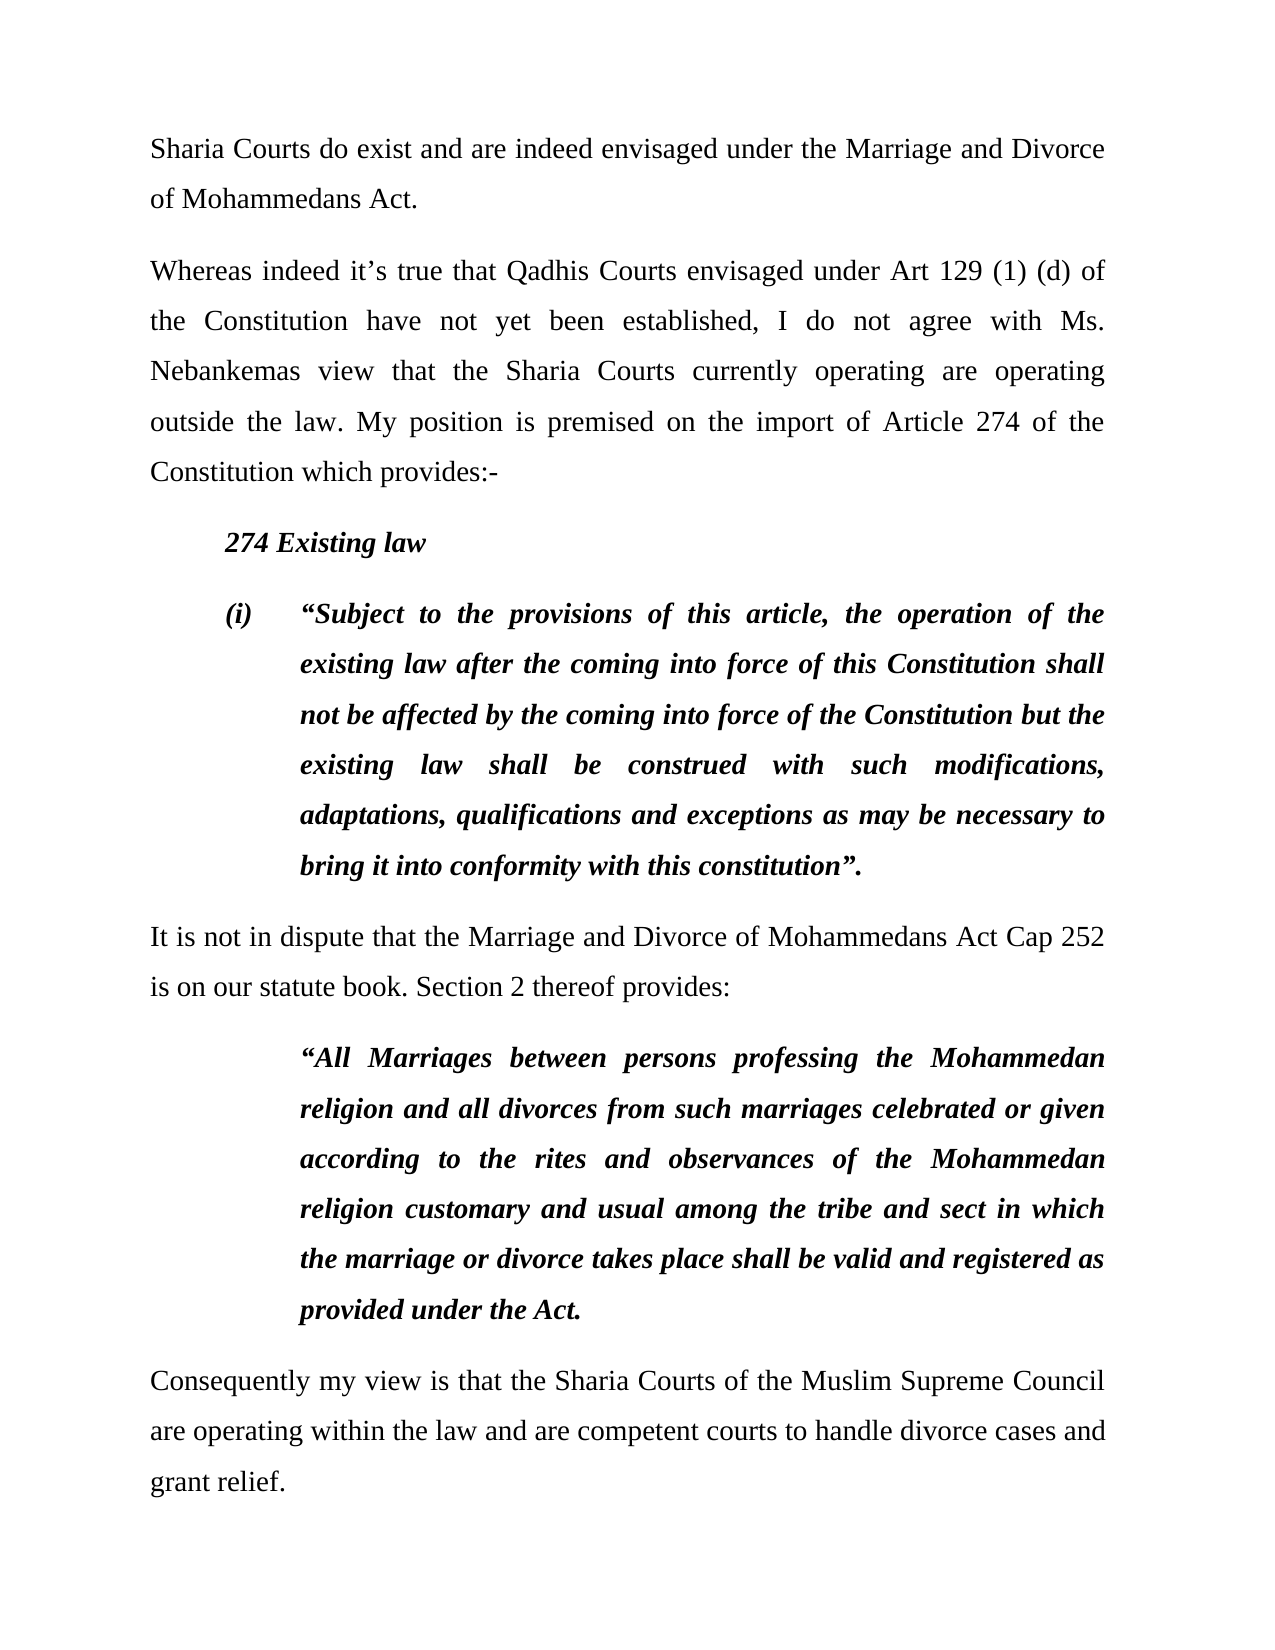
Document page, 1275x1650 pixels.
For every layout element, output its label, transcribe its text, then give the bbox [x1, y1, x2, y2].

text “All Marriages between persons professing the Mohammedan religion and all divorces from such marriages celebrated or given according to the rites and observances of the Mohammedan religion customary and usual among the tribe and sect in which the marriage or divorce takes place shall be valid and registered as provided under the Act. [300, 1040, 1106, 1326]
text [150, 131, 1106, 215]
list “Subject to the provisions of this article, the operation of the existing law after the coming into force of this Constitution shall not be affected by the coming into force of the Constitution but the existing law shall be construed with such modifications, adaptations, qualifications and exceptions as may be necessary to bring it into conformity with this constitution”. [225, 596, 1106, 881]
text It is not in dispute that the Marriage and Divorce of Mohammedans Act Cap 252 is on our statute book. Section 2 thereof provides: [150, 919, 1106, 1003]
text Consequently my view is that the Sharia Courts of the Muslim Supreme Council are operating within the law and are competent courts to handle divorce cases and grant relief. [150, 1363, 1106, 1497]
text 274 Existing law [150, 525, 1106, 559]
text Whereas indeed it’s true that Qadhis Courts envisaged under Art 129 (1) (d) of the Constitution have not yet been established, I do not agree with Ms. Nebankemas view that the Sharia Courts currently operating are operating outside the law. My position is premised on the import of Article 274 of the Constitution which provides:- [150, 253, 1106, 487]
